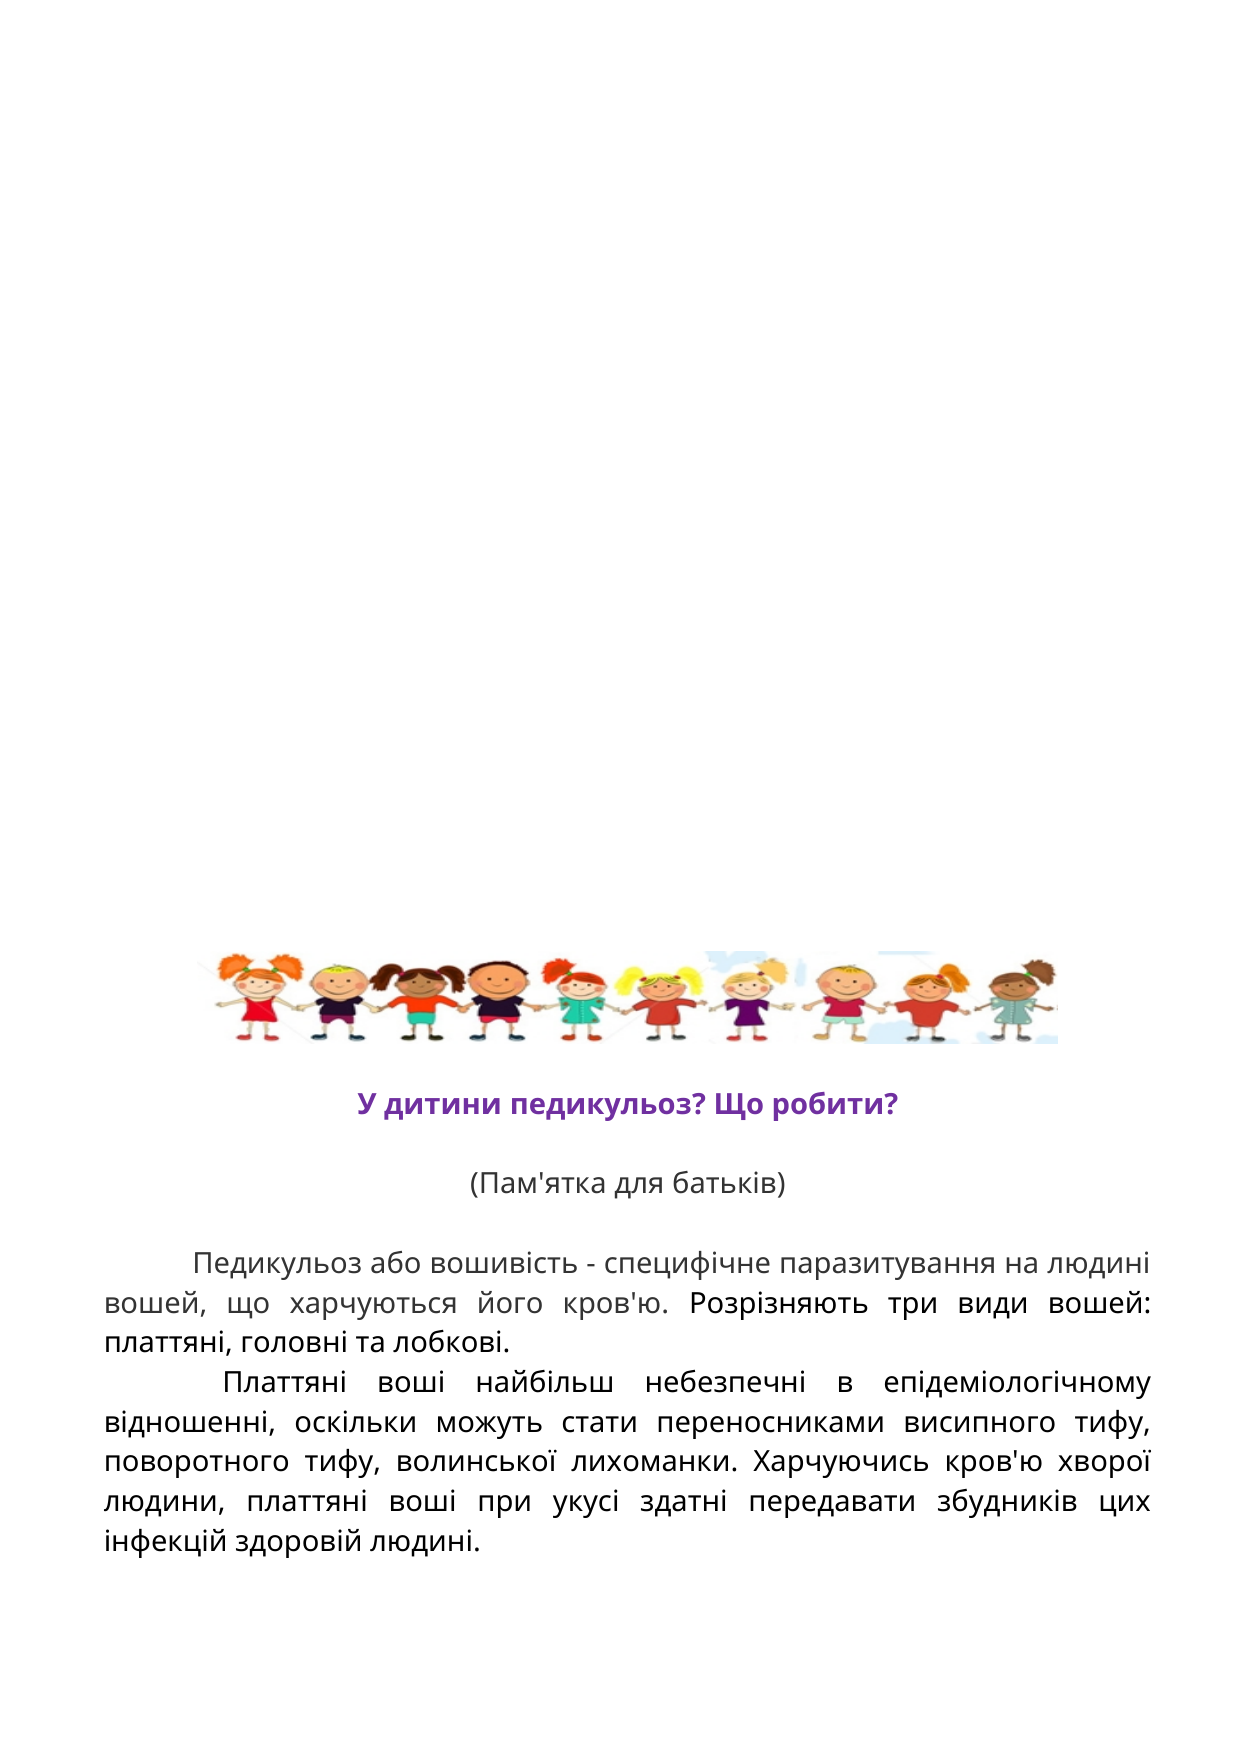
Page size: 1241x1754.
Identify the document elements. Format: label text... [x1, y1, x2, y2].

text Платтяні воші найбільш небезпечні в епідеміологічному відношенні, оскільки можуть стати переносниками висипного тифу, поворотного тифу, волинської лихоманки. Харчуючись кров'ю хворої людини, платтяні воші при укусі здатні передавати збудників цих інфекцій здоровій людині. [103, 1361, 1152, 1560]
text (Пам'ятка для батьків) [103, 1123, 1152, 1202]
text Педикульоз або вошивість - специфічне паразитування на людині вошей, що харчуються його кров'ю. Розрізняють три види вошей: платтяні, головні та лобкові. [103, 1242, 1152, 1361]
text У дитини педикульоз? Що робити? [103, 1083, 1152, 1123]
picture [197, 951, 1058, 1044]
